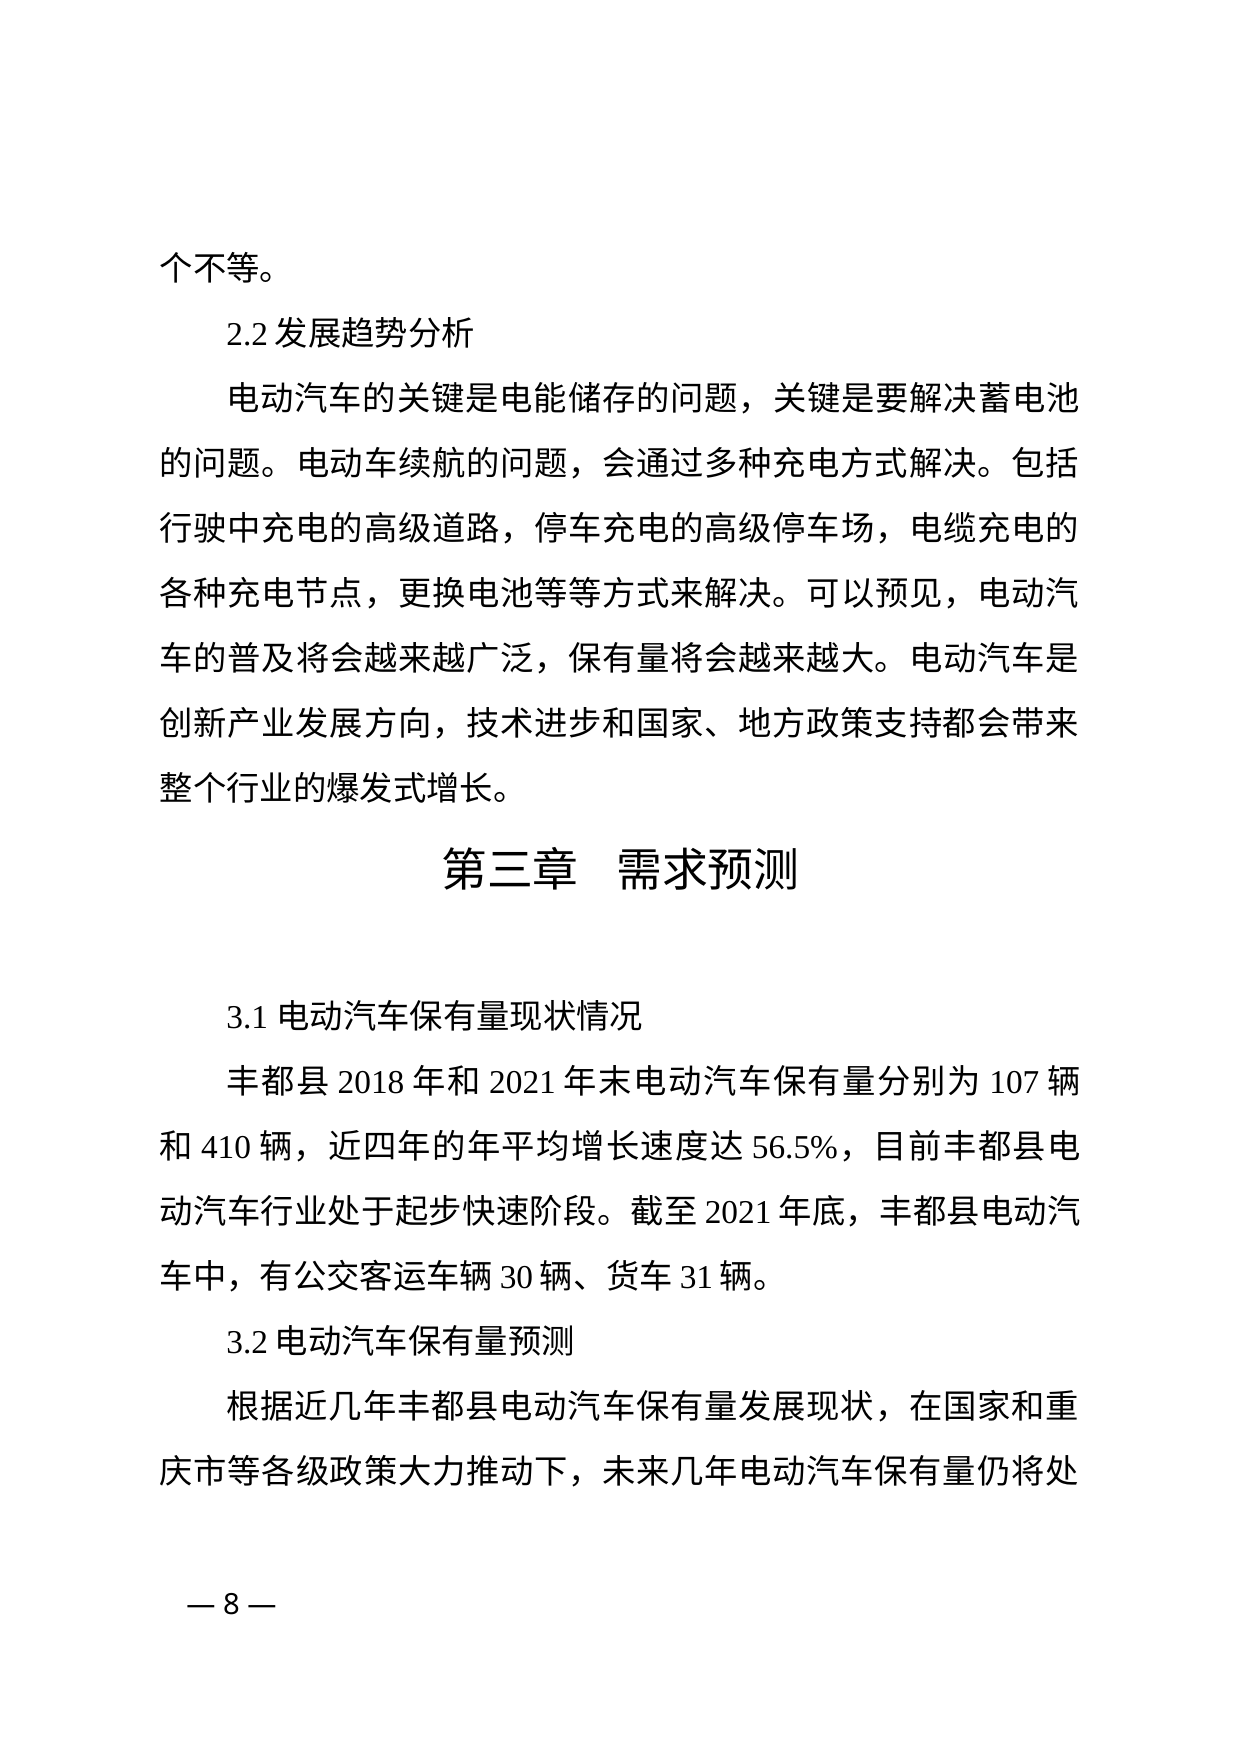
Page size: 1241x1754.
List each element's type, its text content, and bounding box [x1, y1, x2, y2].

subtitle 2.2发展趋势分析 [159, 298, 1081, 363]
text 电动汽车的关键是电能储存的问题，关键是要解决蓄电池的问题。电动车续航的问题，会通过多种充电方式解决。包括行驶中充电的高级道路，停车充电的高级停车场，电缆充电的各种充电节点，更换电池等等方式来解决。可以预见，电动汽车的普及将会越来越广泛，保有量将会越来越大。电动汽车是创新产业发展方向，技术进步和国家、地方政策支持都会带来整个行业的爆发式增长。 [159, 363, 1081, 818]
subtitle 3.1 电动汽车保有量现状情况 [159, 982, 1081, 1047]
subtitle 3.2电动汽车保有量预测 [159, 1307, 1081, 1372]
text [159, 1372, 1081, 1502]
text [159, 233, 1081, 298]
subtitle 需求预测 [159, 818, 1081, 915]
text 丰都县2018年和2021年末电动汽车保有量分别为107辆和410辆，近四年的年平均增长速度达56.5%，目前丰都县电动汽车行业处于起步快速阶段。截至2021年底，丰都县电动汽车中，有公交客运车辆30辆、货车31辆。 [159, 1047, 1081, 1307]
